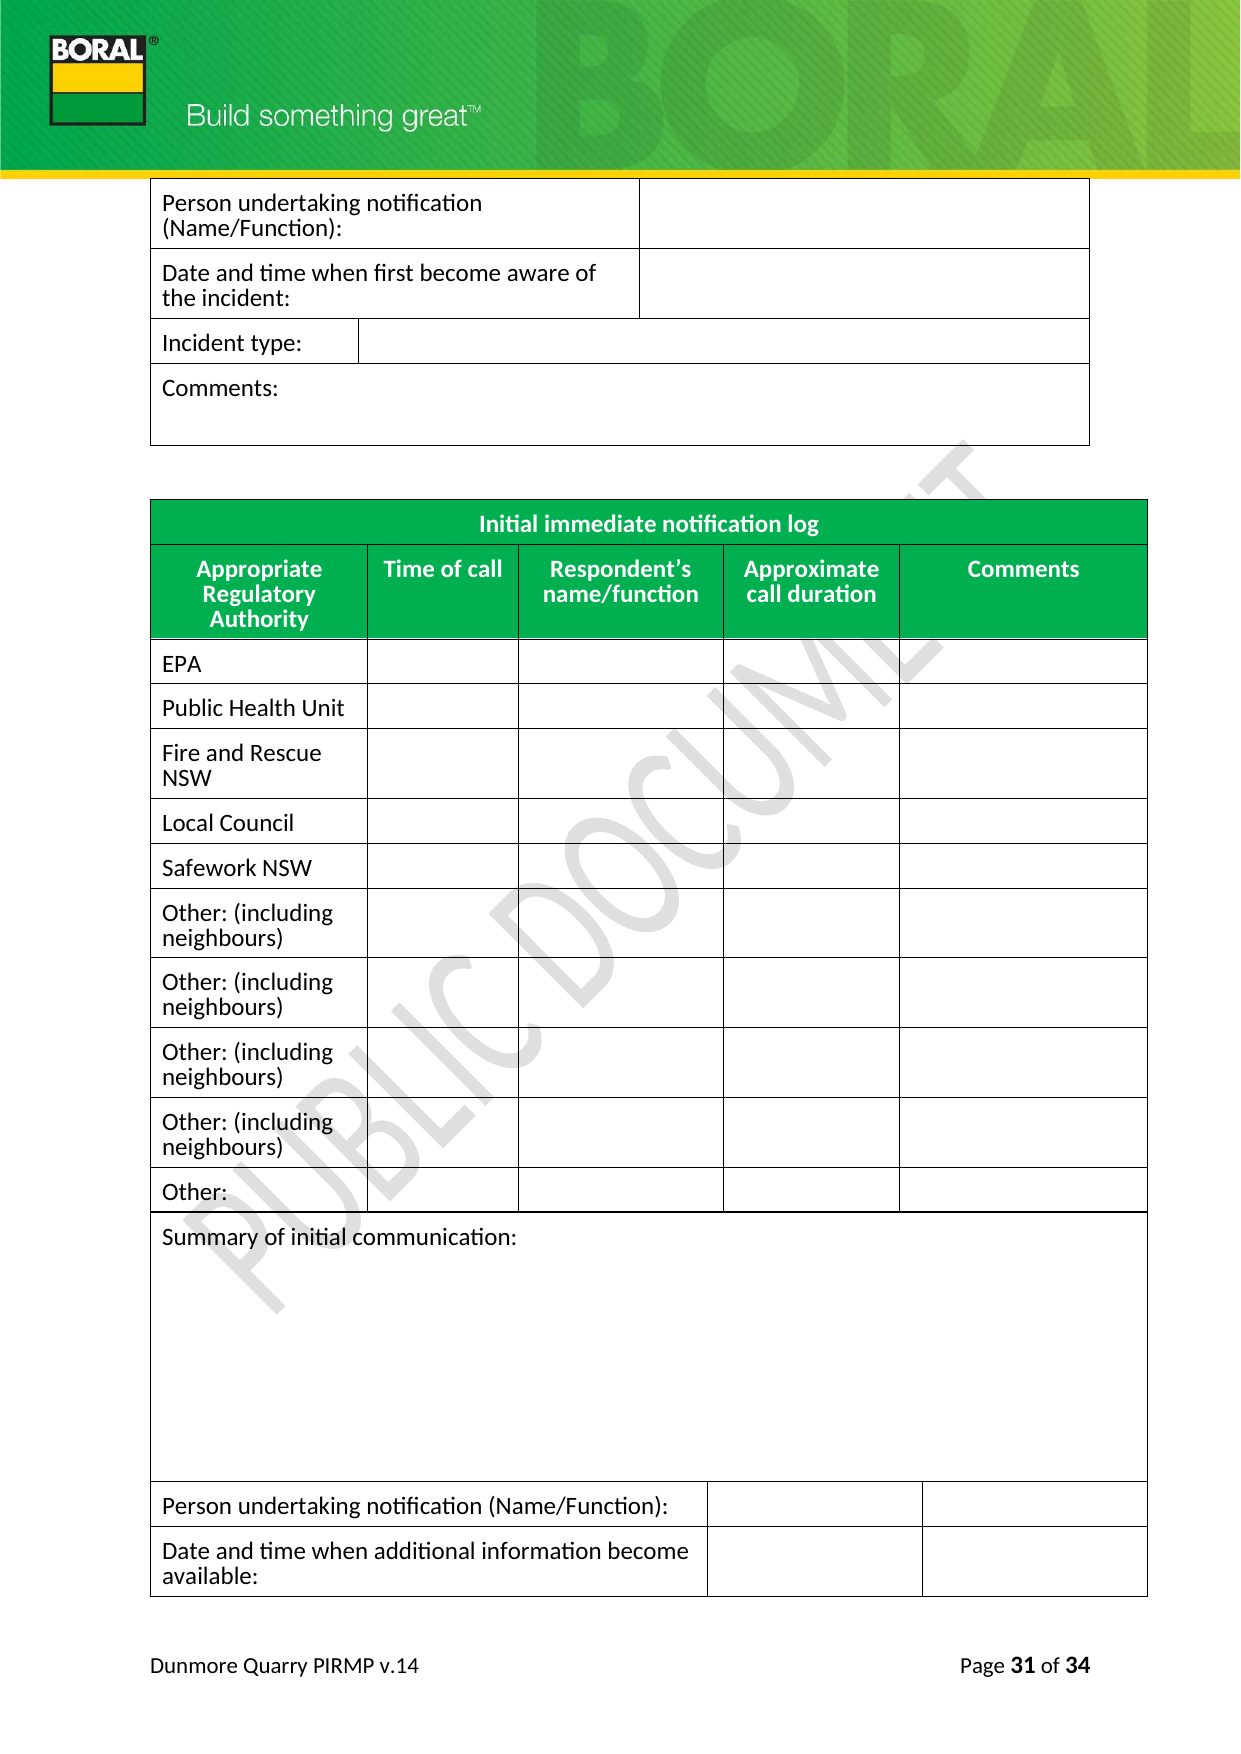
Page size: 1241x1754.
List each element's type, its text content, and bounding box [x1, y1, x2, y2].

table_cell Safework NSW [151, 844, 367, 887]
table_cell [519, 1098, 723, 1167]
table_cell Local Council [151, 799, 367, 843]
table_cell [368, 1168, 518, 1211]
table_cell [900, 799, 1147, 843]
table_cell [368, 1098, 518, 1167]
table_cell [724, 684, 899, 728]
table_header Person undertaking notification (Name/Function): [151, 179, 639, 248]
table_cell [640, 249, 1089, 318]
table_cell Respondent’s name/function [519, 545, 723, 638]
table_cell Other: [151, 1168, 367, 1211]
table_cell [724, 729, 899, 798]
table_cell [519, 729, 723, 798]
table_cell Person undertaking notification (Name/Function): [151, 1482, 707, 1526]
table_cell [724, 799, 899, 843]
picture [0, 0, 1241, 179]
table_cell Other: (including neighbours) [151, 889, 367, 957]
table_cell [900, 1028, 1147, 1097]
table_cell [368, 958, 518, 1027]
table_cell Fire and Rescue NSW [151, 729, 367, 798]
table_cell [900, 729, 1147, 798]
table_cell [724, 1098, 899, 1167]
table_cell [724, 889, 899, 957]
table_cell [724, 640, 899, 683]
table_cell [923, 1482, 1147, 1526]
table_cell [519, 1168, 723, 1211]
table_cell [900, 1098, 1147, 1167]
table_cell [368, 799, 518, 843]
table_cell [708, 1527, 922, 1596]
table_cell Approximate call duration [724, 545, 899, 638]
table_cell [519, 640, 723, 683]
table_cell [708, 1482, 922, 1526]
table_cell [519, 684, 723, 728]
table_cell Date and time when additional information become available: [151, 1527, 707, 1596]
table_cell [724, 1028, 899, 1097]
table_cell [359, 319, 1089, 362]
table_cell [724, 958, 899, 1027]
table_cell [724, 844, 899, 887]
table_cell [900, 958, 1147, 1027]
table_cell [368, 729, 518, 798]
table_cell [519, 1028, 723, 1097]
table_cell [900, 844, 1147, 887]
table_cell Other: (including neighbours) [151, 1098, 367, 1167]
table_header [640, 179, 1089, 248]
table_cell [368, 1028, 518, 1097]
table_cell [900, 889, 1147, 957]
table_cell [368, 640, 518, 683]
table_cell [519, 844, 723, 887]
table_cell [519, 889, 723, 957]
table_cell [900, 1168, 1147, 1211]
table_cell [900, 640, 1147, 683]
table_cell [519, 958, 723, 1027]
table_cell Other: (including neighbours) [151, 958, 367, 1027]
table_header Initial immediate notification log [151, 500, 1147, 544]
table_cell [368, 844, 518, 887]
table_cell Comments: [151, 364, 1089, 445]
table_cell [519, 799, 723, 843]
table_cell [724, 1168, 899, 1211]
table_cell [900, 684, 1147, 728]
table_cell Summary of initial communication: [151, 1213, 1147, 1481]
table_cell Date and time when first become aware of the incident: [151, 249, 639, 318]
table_cell [368, 889, 518, 957]
table_cell Time of call [368, 545, 518, 638]
table_cell Incident type: [151, 319, 358, 362]
table_cell EPA [151, 640, 367, 683]
table_cell Other: (including neighbours) [151, 1028, 367, 1097]
table_cell Public Health Unit [151, 684, 367, 728]
table_cell Comments [900, 545, 1147, 638]
table_cell [923, 1527, 1147, 1596]
table_cell Appropriate Regulatory Authority [151, 545, 367, 638]
table_cell [368, 684, 518, 728]
